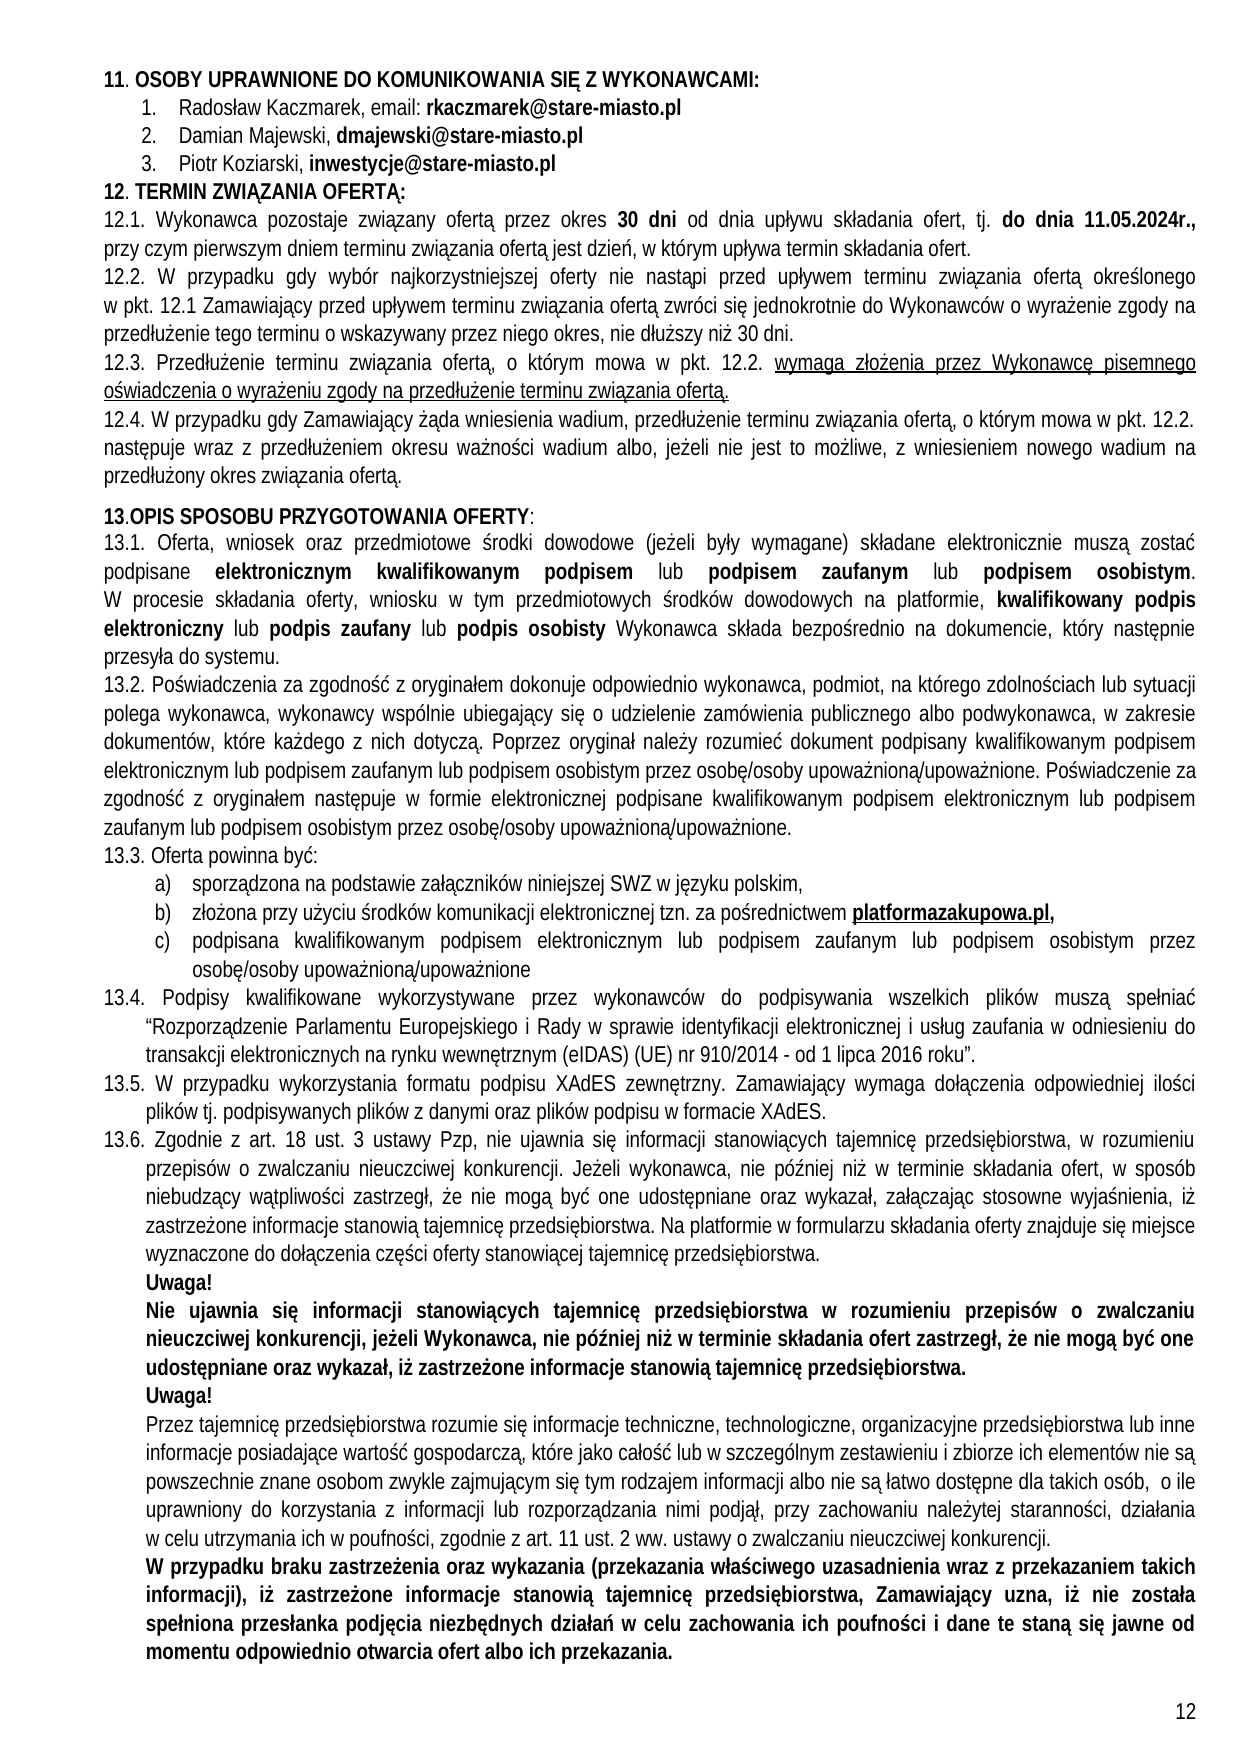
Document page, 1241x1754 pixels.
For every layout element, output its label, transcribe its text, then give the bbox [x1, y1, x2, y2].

list Podpisy kwalifikowane wykorzystywane przez wykonawców do podpisywania wszelkich plików muszą spełniać “Rozporządzenie Parlamentu Europejskiego i Rady w sprawie identyfikacji elektronicznej i usług zaufania w odniesieniu do transakcji elektronicznych na rynku wewnętrznym (eIDAS) (UE) nr 910/2014 - od 1 lipca 2016 roku”. [103, 984, 1196, 1067]
text 12. TERMIN ZWIĄZANIA OFERTĄ: [103, 178, 1196, 204]
list sporządzona na podstawie załączników niniejszej SWZ w języku polskim, [154, 870, 1196, 897]
text 11. OSOBY UPRAWNIONE DO KOMUNIKOWANIA SIĘ Z WYKONAWCAMI: [103, 66, 1196, 92]
text 12.1. Wykonawca pozostaje związany ofertą przez okres 30 dni od dnia upływu składania ofert, tj. do dnia 11.05.2024r., przy czym pierwszym dniem terminu związania ofertą jest dzień, w którym upływa termin składania ofert. [103, 206, 1196, 261]
text W przypadku braku zastrzeżenia oraz wykazania (przekazania właściwego uzasadnienia wraz z przekazaniem takich informacji), iż zastrzeżone informacje stanowią tajemnicę przedsiębiorstwa, Zamawiający uzna, iż nie została spełniona przesłanka podjęcia niezbędnych działań w celu zachowania ich poufności i dane te staną się jawne od momentu odpowiednio otwarcia ofert albo ich przekazania. [146, 1553, 1196, 1664]
text 13.1. Oferta, wniosek oraz przedmiotowe środki dowodowe (jeżeli były wymagane) składane elektronicznie muszą zostać podpisane elektronicznym kwalifikowanym podpisem lub podpisem zaufanym lub podpisem osobistym. W procesie składania oferty, wniosku w tym przedmiotowych środków dowodowych na platformie, kwalifikowany podpis elektroniczny lub podpis zaufany lub podpis osobisty Wykonawca składa bezpośrednio na dokumencie, który następnie przesyła do systemu. [103, 529, 1196, 669]
list Damian Majewski, dmajewski@stare-miasto.pl [141, 122, 1196, 148]
text Uwaga! [146, 1382, 1196, 1409]
text 12.2. W przypadku gdy wybór najkorzystniejszej oferty nie nastąpi przed upływem terminu związania ofertą określonego w pkt. 12.1 Zamawiający przed upływem terminu związania ofertą zwróci się jednokrotnie do Wykonawców o wyrażenie zgody na przedłużenie tego terminu o wskazywany przez niego okres, nie dłuższy niż 30 dni. [103, 263, 1196, 347]
list Radosław Kaczmarek, email: rkaczmarek@stare-miasto.pl [141, 94, 1196, 121]
text 12.4. W przypadku gdy Zamawiający żąda wniesienia wadium, przedłużenie terminu związania ofertą, o którym mowa w pkt. 12.2. następuje wraz z przedłużeniem okresu ważności wadium albo, jeżeli nie jest to możliwe, z wniesieniem nowego wadium na przedłużony okres związania ofertą. [103, 406, 1196, 489]
list W przypadku wykorzystania formatu podpisu XAdES zewnętrzny. Zamawiający wymaga dołączenia odpowiedniej ilości plików tj. podpisywanych plików z danymi oraz plików podpisu w formacie XAdES. [103, 1069, 1196, 1124]
text Nie ujawnia się informacji stanowiących tajemnicę przedsiębiorstwa w rozumieniu przepisów o zwalczaniu nieuczciwej konkurencji, jeżeli Wykonawca, nie później niż w terminie składania ofert zastrzegł, że nie mogą być one udostępniane oraz wykazał, iż zastrzeżone informacje stanowią tajemnicę przedsiębiorstwa. [146, 1297, 1196, 1380]
text 13.2. Poświadczenia za zgodność z oryginałem dokonuje odpowiednio wykonawca, podmiot, na którego zdolnościach lub sytuacji polega wykonawca, wykonawcy wspólnie ubiegający się o udzielenie zamówienia publicznego albo podwykonawca, w zakresie dokumentów, które każdego z nich dotyczą. Poprzez oryginał należy rozumieć dokument podpisany kwalifikowanym podpisem elektronicznym lub podpisem zaufanym lub podpisem osobistym przez osobę/osoby upoważnioną/upoważnione. Poświadczenie za zgodność z oryginałem następuje w formie elektronicznej podpisane kwalifikowanym podpisem elektronicznym lub podpisem zaufanym lub podpisem osobistym przez osobę/osoby upoważnioną/upoważnione. [103, 671, 1196, 840]
list Oferta powinna być: [103, 842, 1196, 868]
list Piotr Koziarski, inwestycje@stare-miasto.pl [141, 150, 1196, 176]
list Zgodnie z art. 18 ust. 3 ustawy Pzp, nie ujawnia się informacji stanowiących tajemnicę przedsiębiorstwa, w rozumieniu przepisów o zwalczaniu nieuczciwej konkurencji. Jeżeli wykonawca, nie później niż w terminie składania ofert, w sposób niebudzący wątpliwości zastrzegł, że nie mogą być one udostępniane oraz wykazał, załączając stosowne wyjaśnienia, iż zastrzeżone informacje stanowią tajemnicę przedsiębiorstwa. Na platformie w formularzu składania oferty znajduje się miejsce wyznaczone do dołączenia części oferty stanowiącej tajemnicę przedsiębiorstwa. [103, 1126, 1196, 1266]
text 13.OPIS SPOSOBU PRZYGOTOWANIA OFERTY: [103, 503, 1196, 529]
text Przez tajemnicę przedsiębiorstwa rozumie się informacje techniczne, technologiczne, organizacyjne przedsiębiorstwa lub inne informacje posiadające wartość gospodarczą, które jako całość lub w szczególnym zestawieniu i zbiorze ich elementów nie są powszechnie znane osobom zwykle zajmującym się tym rodzajem informacji albo nie są łatwo dostępne dla takich osób, o ile uprawniony do korzystania z informacji lub rozporządzania nimi podjął, przy zachowaniu należytej staranności, działania w celu utrzymania ich w poufności, zgodnie z art. 11 ust. 2 ww. ustawy o zwalczaniu nieuczciwej konkurencji. [146, 1411, 1196, 1551]
list podpisana kwalifikowanym podpisem elektronicznym lub podpisem zaufanym lub podpisem osobistym przez osobę/osoby upoważnioną/upoważnione [154, 927, 1196, 982]
list złożona przy użyciu środków komunikacji elektronicznej tzn. za pośrednictwem platformazakupowa.pl, [154, 899, 1196, 925]
text Uwaga! [146, 1268, 1196, 1295]
text 12.3. Przedłużenie terminu związania ofertą, o którym mowa w pkt. 12.2. wymaga złożenia przez Wykonawcę pisemnego oświadczenia o wyrażeniu zgody na przedłużenie terminu związania ofertą. [103, 349, 1196, 403]
